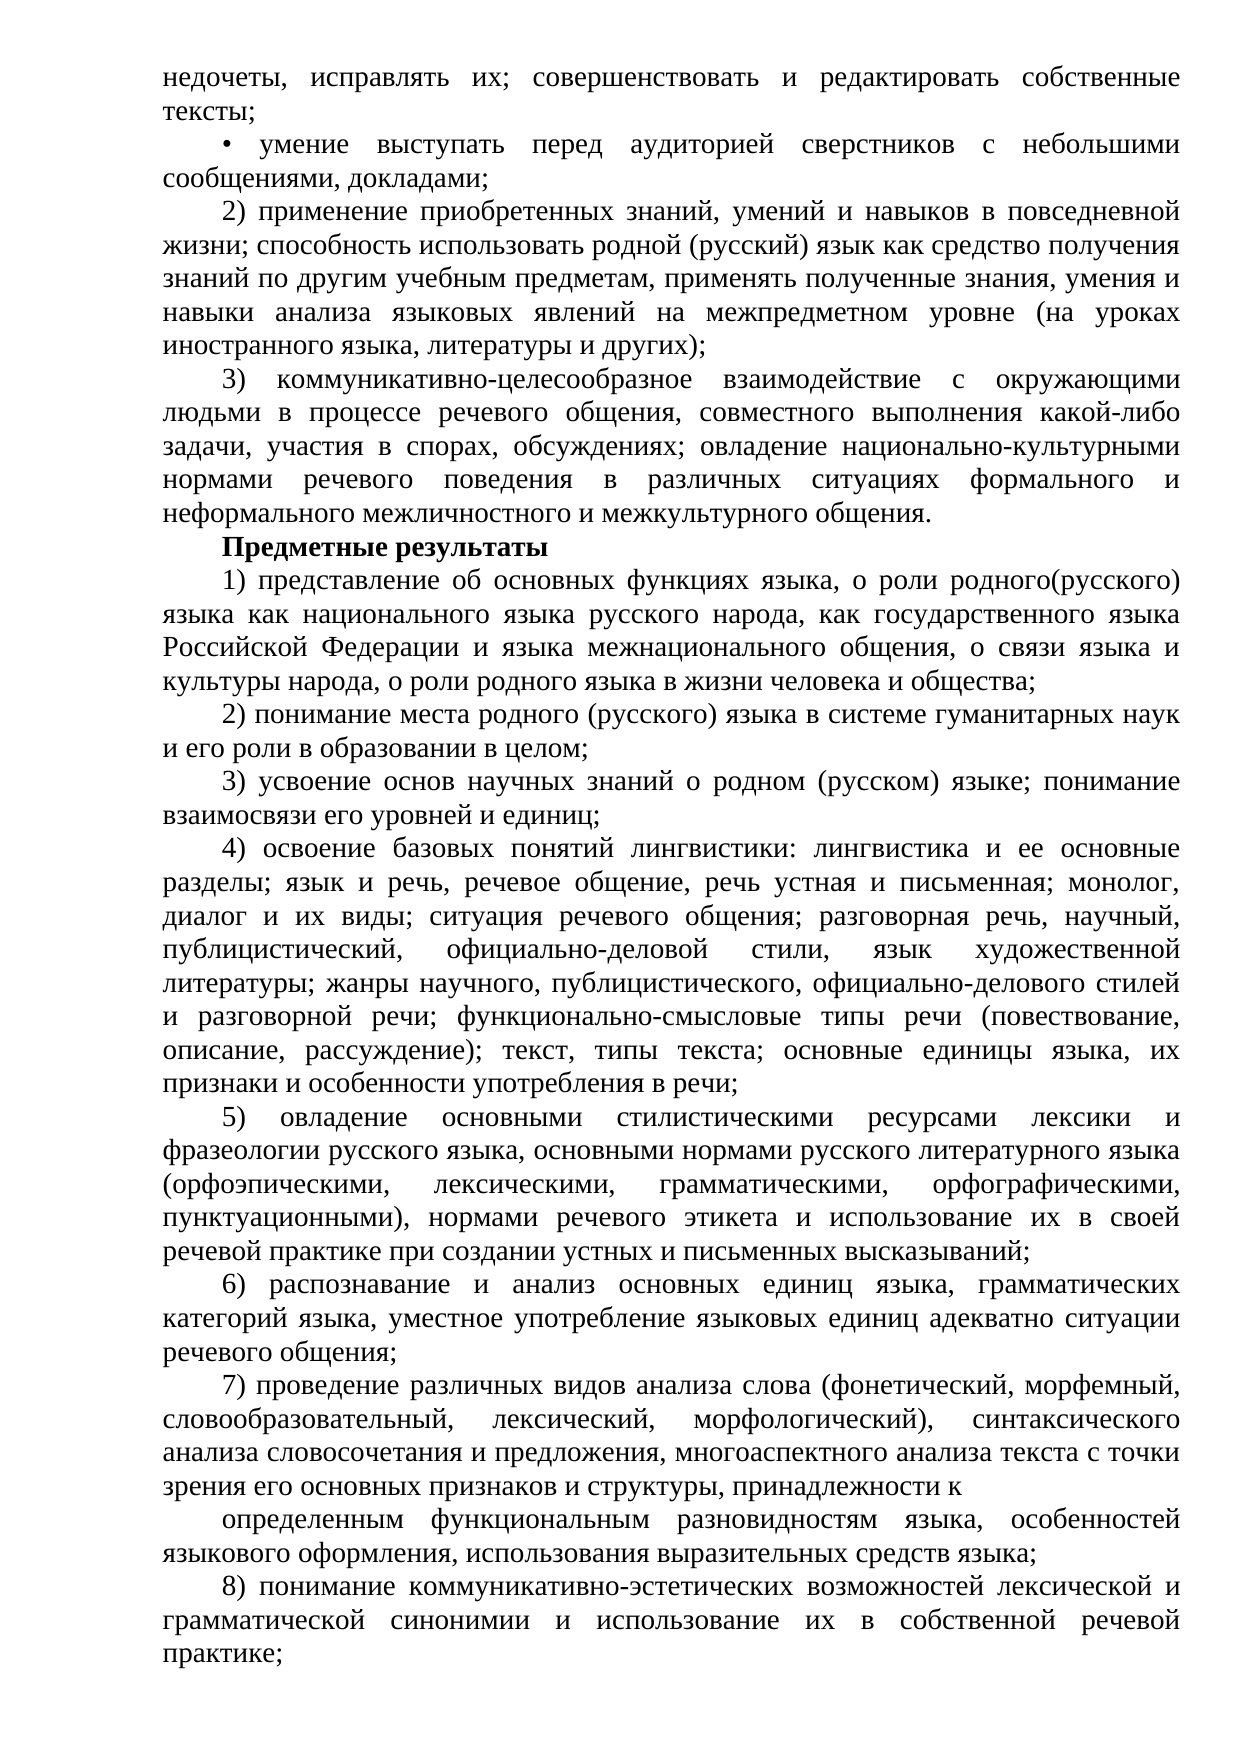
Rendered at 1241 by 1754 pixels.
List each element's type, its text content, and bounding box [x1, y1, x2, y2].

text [162, 59, 1181, 126]
text 4) освоение базовых понятий лингвистики: лингвистика и ее основные разделы; язык и речь, речевое общение, речь устная и письменная; монолог, диалог и их виды; ситуация речевого общения; разговорная речь, научный, публицистический, официально-деловой стили, язык художественной литературы; жанры научного, публицистического, официально-делового стилей и разговорной речи; функционально-смысловые типы речи (повествование, описание, рассуждение); текст, типы текста; основные единицы языка, их признаки и особенности употребления в речи; [162, 831, 1181, 1099]
text 1) представление об основных функциях языка, о роли родного(русского) языка как национального языка русского народа, как государственного языка Российской Федерации и языка межнационального общения, о связи языка и культуры народа, о роли родного языка в жизни человека и общества; [162, 562, 1181, 696]
text 3) коммуникативно-целесообразное взаимодействие с окружающими людьми в процессе речевого общения, совместного выполнения какой-либо задачи, участия в спорах, обсуждениях; овладение национально-культурными нормами речевого поведения в различных ситуациях формального и неформального межличностного и межкультурного общения. [162, 361, 1181, 529]
text определенным функциональным разновидностям языка, особенностей языкового оформления, использования выразительных средств языка; [162, 1501, 1181, 1568]
text 6) распознавание и анализ основных единиц языка, грамматических категорий языка, уместное употребление языковых единиц адекватно ситуации речевого общения; [162, 1267, 1181, 1367]
text 5) овладение основными стилистическими ресурсами лексики и фразеологии русского языка, основными нормами русского литературного языка (орфоэпическими, лексическими, грамматическими, орфографическими, пунктуационными), нормами речевого этикета и использование их в своей речевой практике при создании устных и письменных высказываний; [162, 1099, 1181, 1267]
text Предметные результаты [162, 529, 1181, 562]
text 2) понимание места родного (русского) языка в системе гуманитарных наук и его роли в образовании в целом; [162, 696, 1181, 763]
text 2) применение приобретенных знаний, умений и навыков в повседневной жизни; способность использовать родной (русский) язык как средство получения знаний по другим учебным предметам, применять полученные знания, умения и навыки анализа языковых явлений на межпредметном уровне (на уроках иностранного языка, литературы и других); [162, 193, 1181, 361]
text 7) проведение различных видов анализа слова (фонетический, морфемный, словообразовательный, лексический, морфологический), синтаксического анализа словосочетания и предложения, многоаспектного анализа текста с точки зрения его основных признаков и структуры, принадлежности к [162, 1367, 1181, 1501]
text 3) усвоение основ научных знаний о родном (русском) языке; понимание взаимосвязи его уровней и единиц; [162, 763, 1181, 831]
text 8) понимание коммуникативно-эстетических возможностей лексической и грамматической синонимии и использование их в собственной речевой практике; [162, 1568, 1181, 1669]
text • умение выступать перед аудиторией сверстников с небольшими сообщениями, докладами; [162, 126, 1181, 193]
